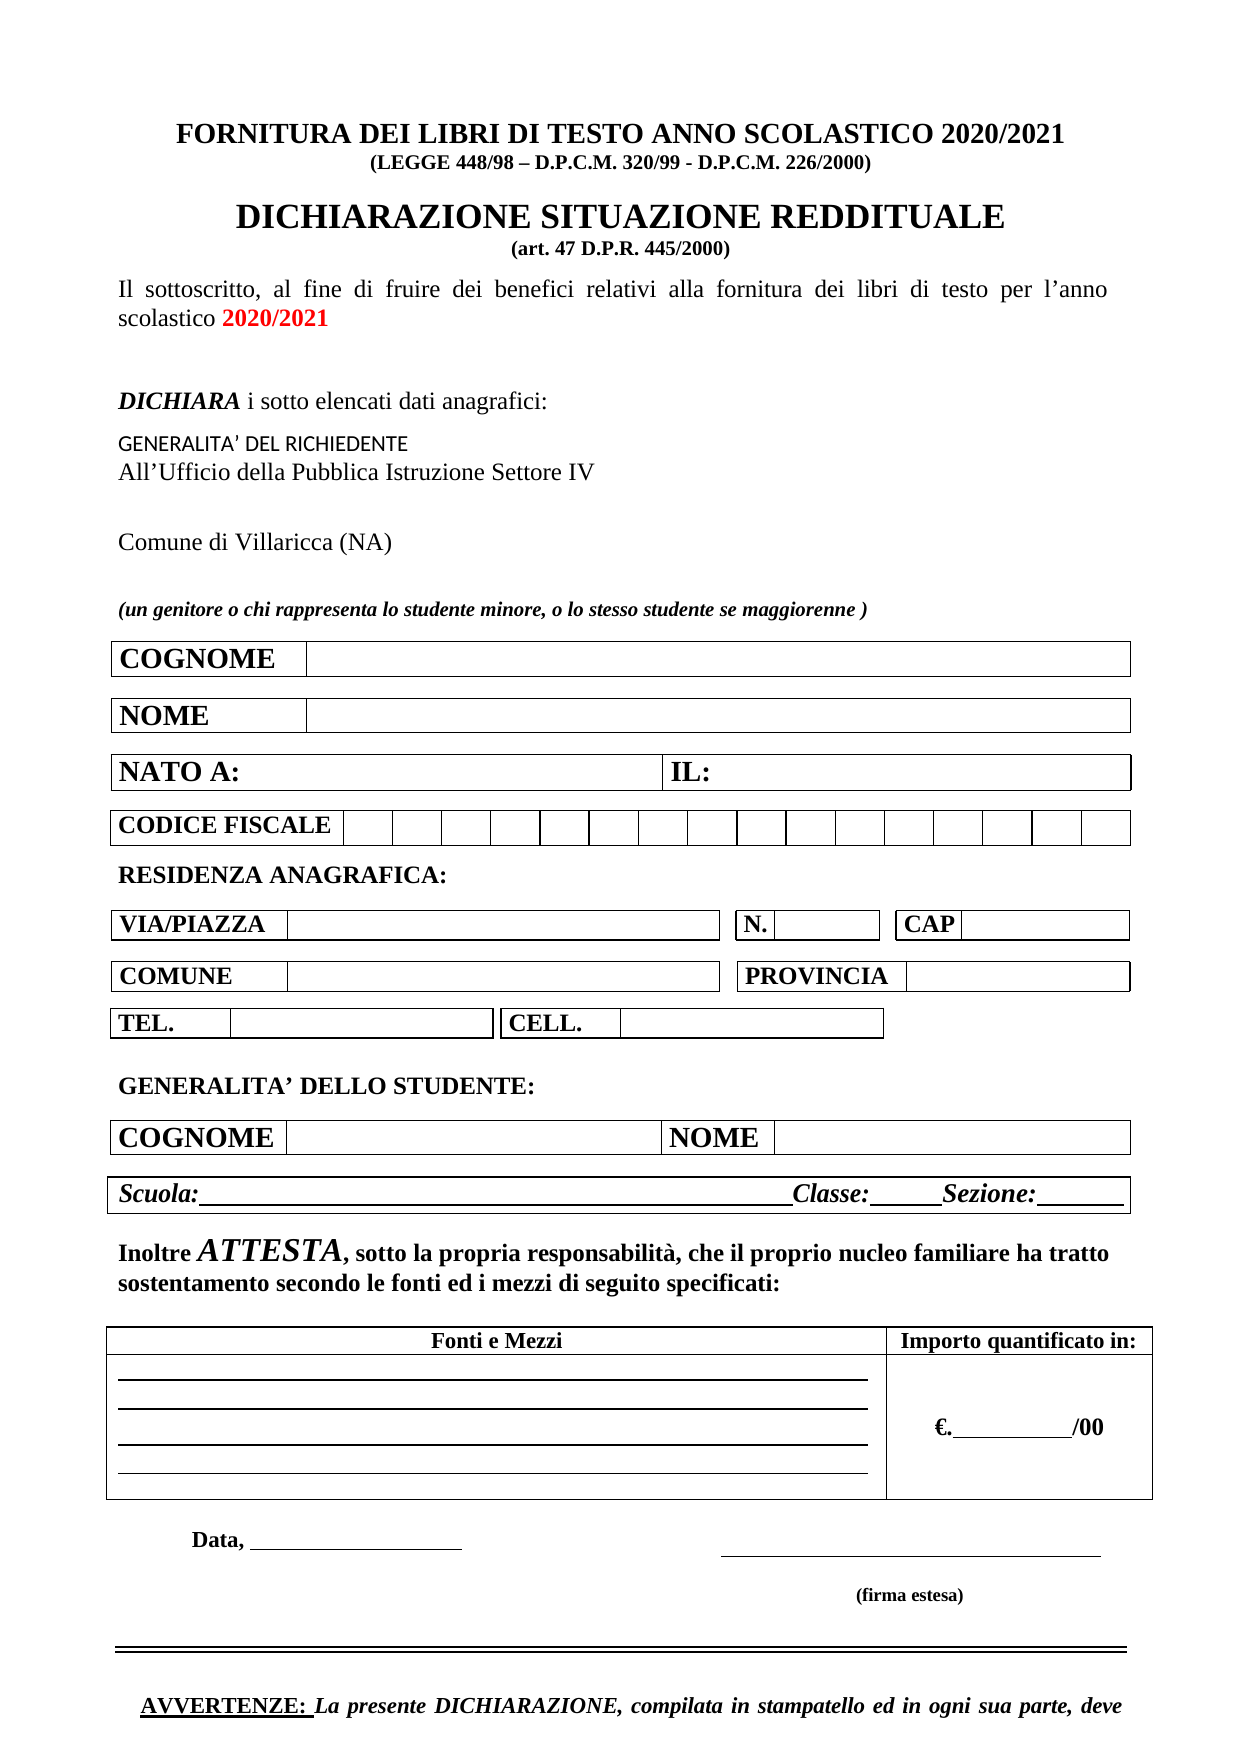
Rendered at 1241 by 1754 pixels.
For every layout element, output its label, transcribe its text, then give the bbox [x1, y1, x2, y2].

table_header CODICE FISCALE [111, 811, 343, 845]
table_header [393, 811, 441, 845]
table_header COGNOME [111, 1121, 286, 1154]
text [137, 1693, 1123, 1719]
text (art. 47 D.P.R. 445/2000) [174, 236, 1067, 260]
table_header [688, 811, 736, 845]
text DICHIARAZIONE SITUAZIONE REDDITUALE [174, 195, 1067, 236]
table_header [1082, 811, 1130, 845]
text Comune di Villaricca (NA) [118, 499, 1165, 556]
text GENERALITA’ DEL RICHIEDENTE All’Ufficio della Pubblica Istruzione Settore IV [118, 429, 1165, 486]
table_header [775, 1121, 1130, 1154]
table_header [787, 811, 835, 845]
table_header [1033, 811, 1081, 845]
table_header [287, 1121, 661, 1154]
table_header [639, 811, 687, 845]
table_header [836, 811, 884, 845]
table_header [231, 1009, 492, 1037]
table_header [491, 811, 539, 845]
text GENERALITA’ DELLO STUDENTE: [118, 1071, 1165, 1100]
table_cell [107, 1355, 886, 1498]
table_cell €. /00 [887, 1355, 1152, 1498]
text Il sottoscritto, al fine di fruire dei benefici relativi alla fornitura dei libri di testo per l’anno scolastico 2020/2021 [118, 274, 1165, 332]
text FORNITURA DEI LIBRI DI TESTO ANNO SCOLASTICO 2020/2021 [174, 116, 1067, 150]
text Data, [192, 1526, 462, 1552]
table_header [934, 811, 982, 845]
table_header NOME [662, 1121, 774, 1154]
table_header [590, 811, 638, 845]
text (LEGGE 448/98 – D.P.C.M. 320/99 - D.P.C.M. 226/2000) [174, 150, 1067, 174]
table_header [442, 811, 490, 845]
table_header [494, 1008, 500, 1037]
table_header [541, 811, 588, 845]
table_header CELL. [502, 1009, 620, 1037]
text Inoltre ATTESTA, sotto la propria responsabilità, che il proprio nucleo familiare ha tratto sostentamento secondo le fonti ed i mezzi di seguito specificati: [118, 1231, 1165, 1297]
text DICHIARA i sotto elencati dati anagrafici: [118, 386, 1165, 415]
text (un genitore o chi rappresenta lo studente minore, o lo stesso studente se maggiorenne ) [118, 597, 1097, 621]
table_header [621, 1009, 883, 1037]
table_header Fonti e Mezzi [107, 1328, 886, 1354]
table_header Importo quantificato in: [887, 1328, 1152, 1354]
table_header [983, 811, 1031, 845]
table_header [344, 811, 392, 845]
table_header [738, 811, 785, 845]
text (firma estesa) [856, 1584, 1165, 1606]
text RESIDENZA ANAGRAFICA: [118, 860, 1165, 889]
table_header [885, 811, 933, 845]
table_header TEL. [111, 1009, 230, 1037]
